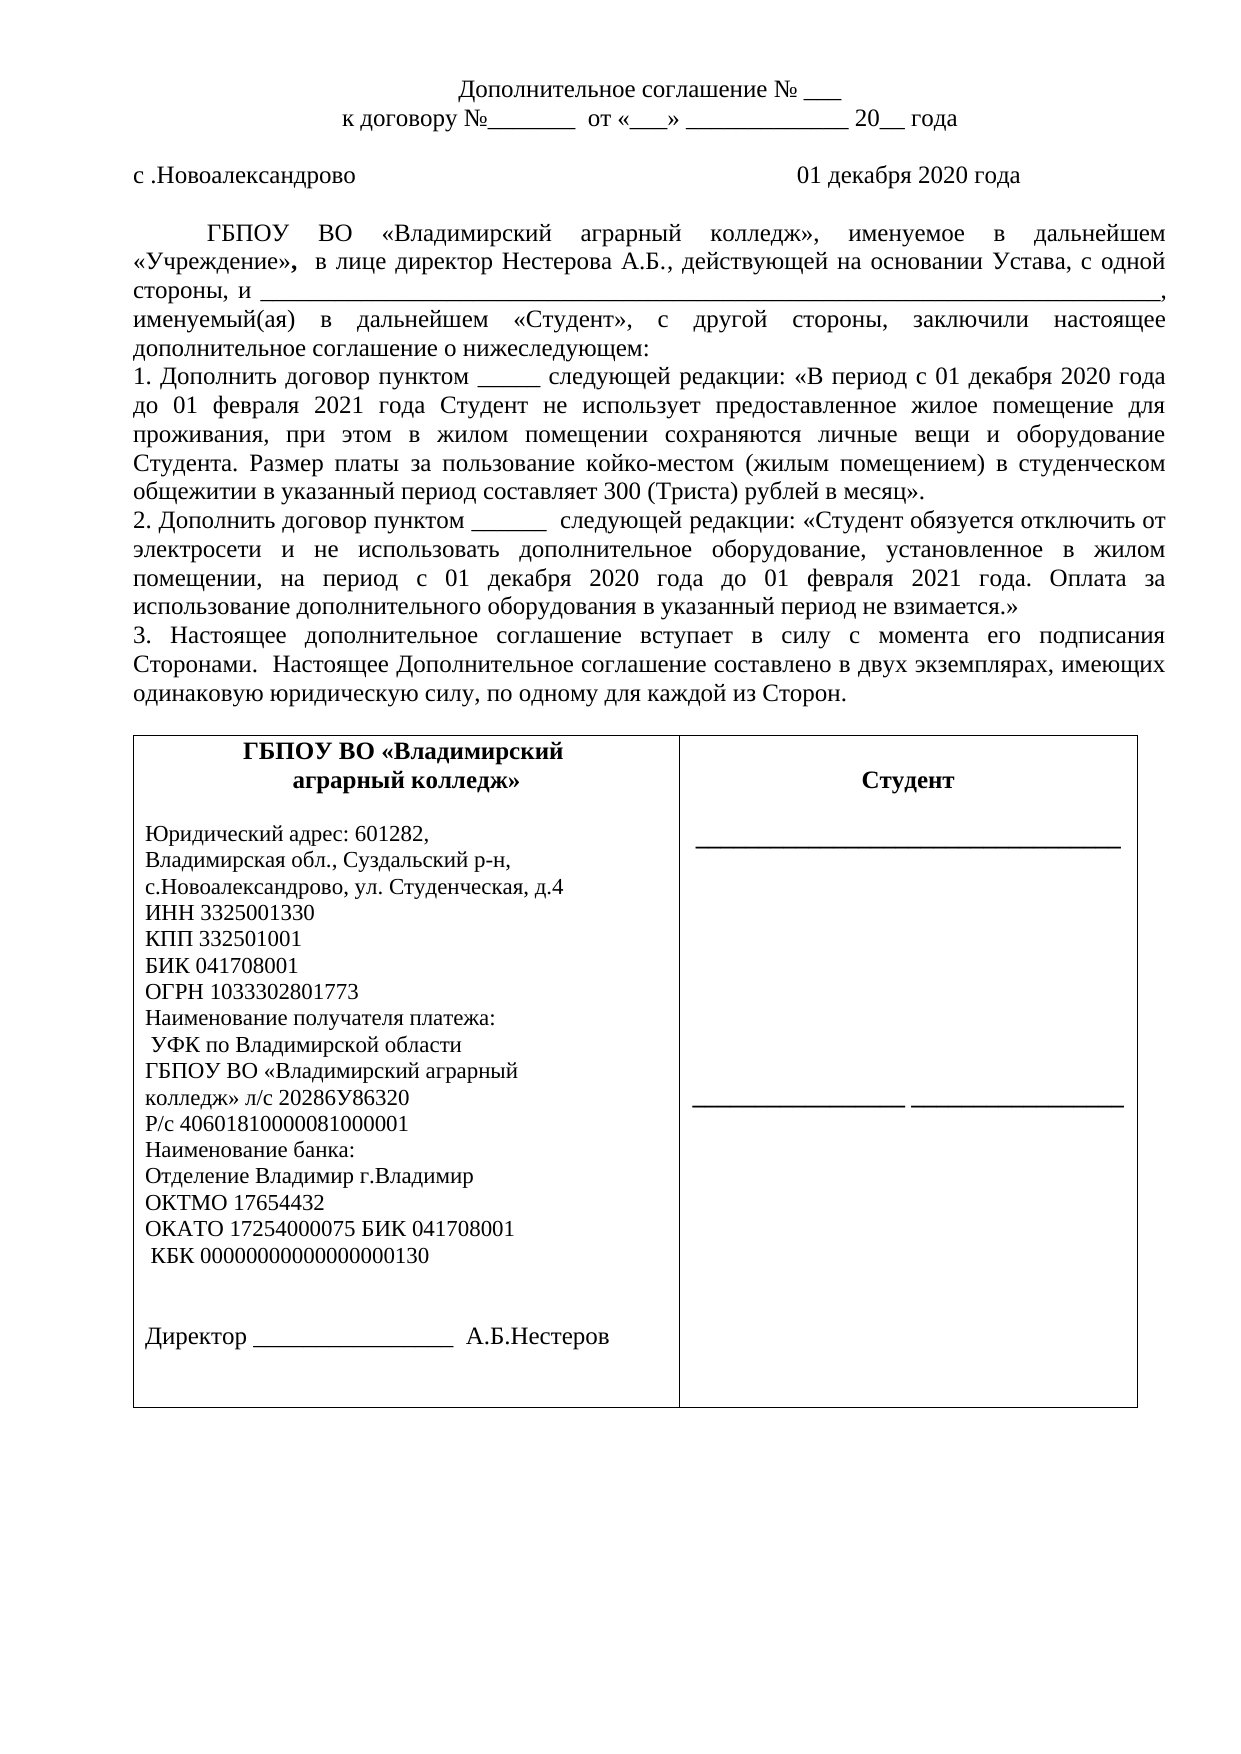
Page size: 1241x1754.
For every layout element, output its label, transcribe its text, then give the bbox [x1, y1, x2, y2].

text 1. Дополнить договор пунктом _____ следующей редакции: «В период с 01 декабря 2020 года до 01 февраля 2021 года Студент не использует предоставленное жилое помещение для проживания, при этом в жилом помещении сохраняются личные вещи и оборудование Студента. Размер платы за пользование койко-местом (жилым помещением) в студенческом общежитии в указанный период составляет 300 (Триста) рублей в месяц». [133, 361, 1167, 505]
table_header Студент __________________________________ _________________ _________________ [680, 736, 1137, 1407]
text с .Новоалександрово 01 декабря 2020 года [133, 160, 1167, 189]
table_header ГБПОУ ВО «Владимирский аграрный колледж» Юридический адрес: 601282, Владимирская обл., Суздальский р-н, с.Новоалександрово, ул. Студенческая, д.4 ИНН 3325001330 КПП 332501001 БИК 041708001 ОГРН 1033302801773 Наименование получателя платежа: УФК по Владимирской области ГБПОУ ВО «Владимирский аграрный колледж» л/с 20286У86320 Р/с 40601810000081000001 Наименование банка: Отделение Владимир г.Владимир ОКТМО 17654432 ОКАТО 17254000075 БИК 041708001 КБК 00000000000000000130 Директор ________________ А.Б.Нестеров [134, 736, 679, 1407]
text 3. Настоящее дополнительное соглашение вступает в силу с момента его подписания Сторонами. Настоящее Дополнительное соглашение составлено в двух экземплярах, имеющих одинаковую юридическую силу, по одному для каждой из Сторон. [133, 620, 1167, 706]
text 2. Дополнить договор пунктом ______ следующей редакции: «Студент обязуется отключить от электросети и не использовать дополнительное оборудование, установленное в жилом помещении, на период с 01 декабря 2020 года до 01 февраля 2021 года. Оплата за использование дополнительного оборудования в указанный период не взимается.» [133, 505, 1167, 620]
text ГБПОУ ВО «Владимирский аграрный колледж», именуемое в дальнейшем «Учреждение», в лице директор Нестерова А.Б., действующей на основании Устава, с одной стороны, и ________________________________________________________________________, именуемый(ая) в дальнейшем «Студент», с другой стороны, заключили настоящее дополнительное соглашение о нижеследующем: [133, 218, 1167, 361]
text Дополнительное соглашение № ___ [133, 74, 1167, 103]
text к договору №_______ от «___» _____________ 20__ года [133, 103, 1167, 131]
